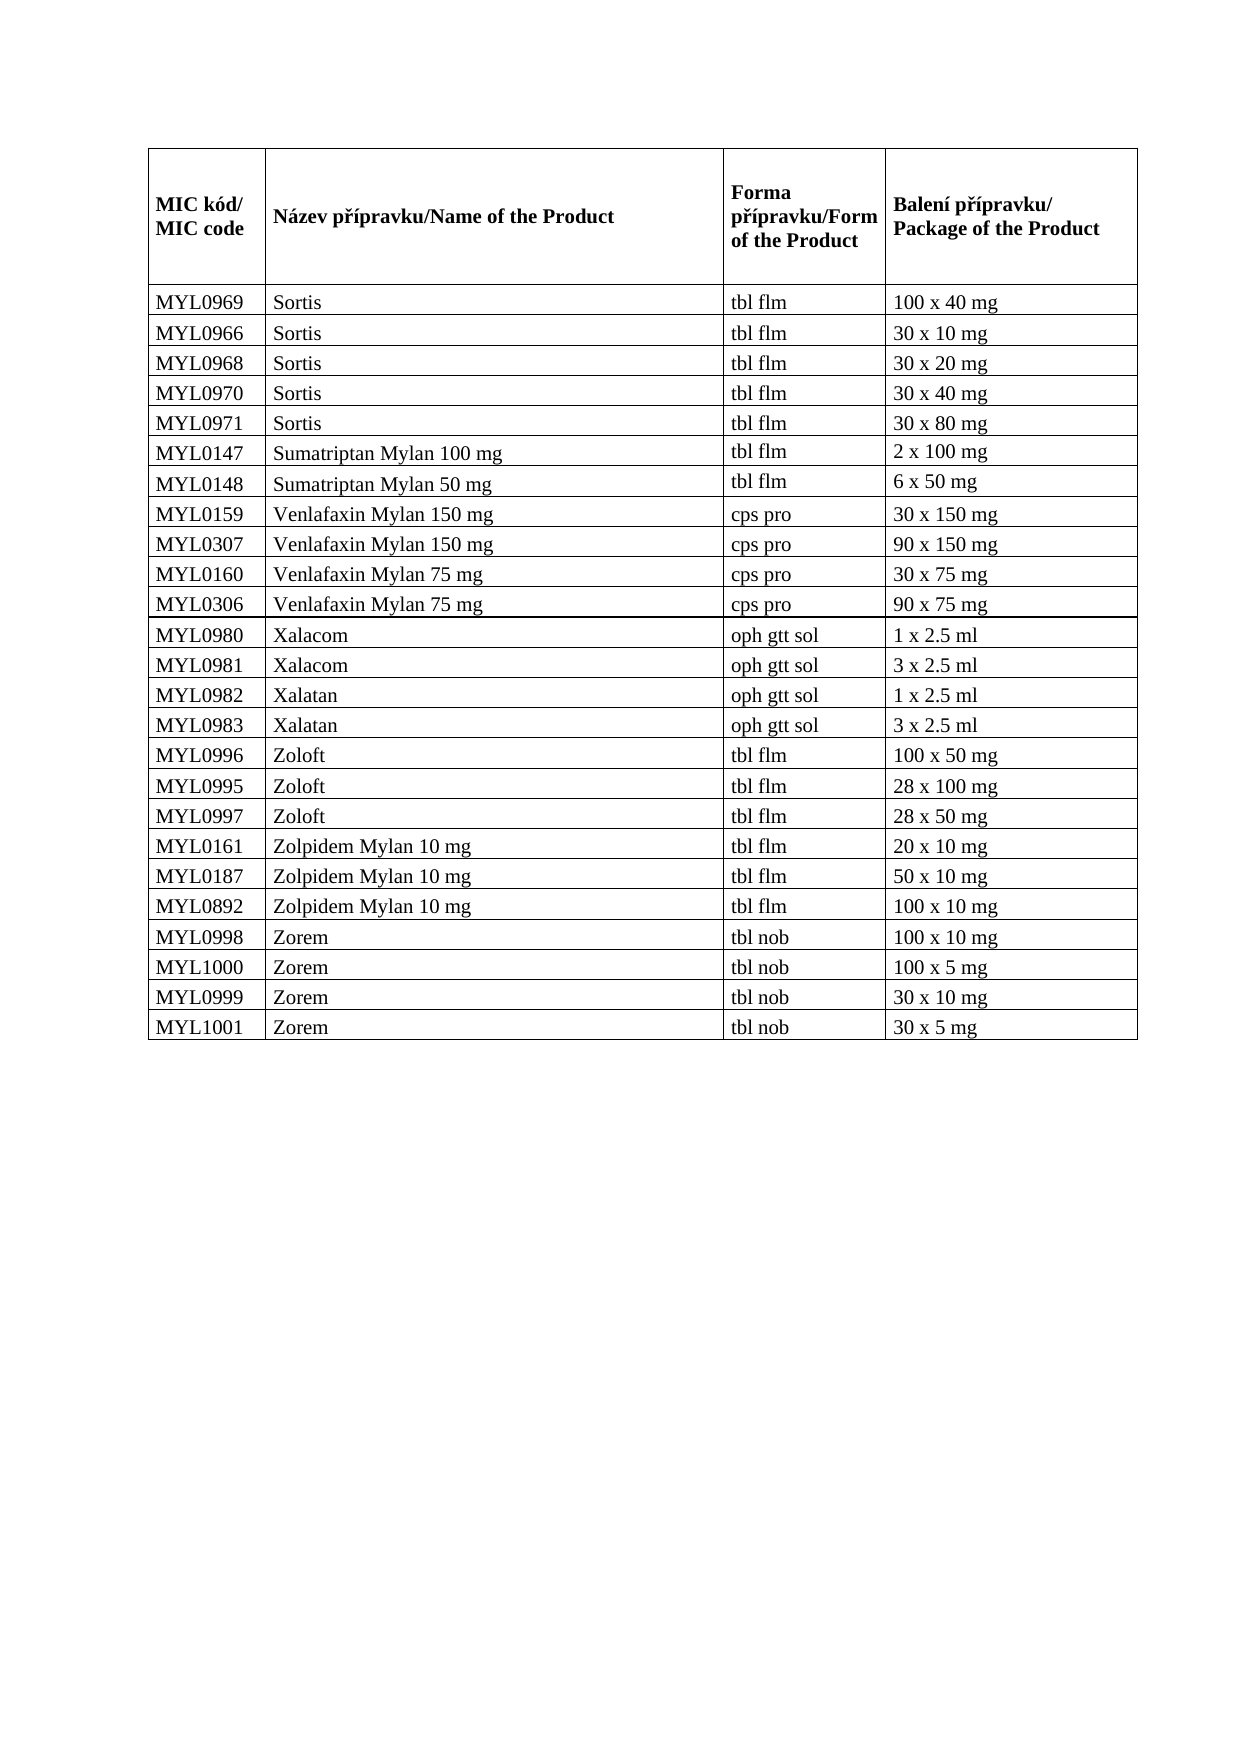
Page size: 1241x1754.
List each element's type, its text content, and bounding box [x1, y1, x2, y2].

table_cell MYL0996 [149, 738, 265, 767]
table_cell Venlafaxin Mylan 150 mg [266, 527, 723, 556]
table_cell Xalatan [266, 708, 723, 737]
table_cell Zorem [266, 920, 723, 949]
table_cell Zorem [266, 980, 723, 1009]
table_cell oph gtt sol [724, 678, 885, 707]
table_cell MYL0148 [149, 466, 265, 496]
table_cell Xalacom [266, 648, 723, 677]
table_cell 100 x 10 mg [886, 889, 1137, 918]
table_cell tbl flm [724, 285, 885, 314]
table_cell tbl flm [724, 829, 885, 858]
table_cell tbl nob [724, 950, 885, 979]
table_cell MYL0980 [149, 618, 265, 647]
table_cell tbl flm [724, 376, 885, 405]
table_cell 2 x 100 mg [886, 436, 1137, 465]
table_cell Sortis [266, 406, 723, 435]
table_cell MYL0995 [149, 769, 265, 798]
table_cell cps pro [724, 587, 885, 616]
table_cell tbl flm [724, 769, 885, 798]
table_cell MYL0981 [149, 648, 265, 677]
table_cell 30 x 40 mg [886, 376, 1137, 405]
table_cell Sortis [266, 285, 723, 314]
table_cell 30 x 10 mg [886, 980, 1137, 1009]
table_cell tbl nob [724, 1010, 885, 1039]
table_cell tbl flm [724, 859, 885, 888]
table_cell Sortis [266, 315, 723, 344]
table_cell 100 x 40 mg [886, 285, 1137, 314]
table_cell Zoloft [266, 769, 723, 798]
table_cell 3 x 2.5 ml [886, 708, 1137, 737]
table_header Forma přípravku/Form of the Product [724, 149, 885, 284]
table_cell MYL0971 [149, 406, 265, 435]
table_cell 28 x 100 mg [886, 769, 1137, 798]
table_cell MYL0147 [149, 436, 265, 465]
table_cell tbl flm [724, 436, 885, 465]
table_cell oph gtt sol [724, 618, 885, 647]
table_cell 100 x 10 mg [886, 920, 1137, 949]
table_cell Zoloft [266, 738, 723, 767]
table_cell MYL0161 [149, 829, 265, 858]
table_cell MYL0892 [149, 889, 265, 918]
table_cell 100 x 5 mg [886, 950, 1137, 979]
table_header MIC kód/ MIC code [149, 149, 265, 284]
table_header Název přípravku/Name of the Product [266, 149, 723, 284]
table_cell Sumatriptan Mylan 50 mg [266, 466, 723, 496]
table_cell Venlafaxin Mylan 75 mg [266, 587, 723, 616]
table_cell 20 x 10 mg [886, 829, 1137, 858]
table_cell 30 x 20 mg [886, 346, 1137, 375]
table_cell oph gtt sol [724, 648, 885, 677]
table_cell 30 x 80 mg [886, 406, 1137, 435]
table_cell MYL0999 [149, 980, 265, 1009]
table_cell MYL0968 [149, 346, 265, 375]
table_cell MYL0970 [149, 376, 265, 405]
table_cell 28 x 50 mg [886, 799, 1137, 828]
table_cell tbl flm [724, 738, 885, 767]
table_cell 1 x 2.5 ml [886, 678, 1137, 707]
table_cell MYL0997 [149, 799, 265, 828]
table_cell tbl flm [724, 406, 885, 435]
table_cell 30 x 5 mg [886, 1010, 1137, 1039]
table_cell Zolpidem Mylan 10 mg [266, 889, 723, 918]
table_cell 1 x 2.5 ml [886, 618, 1137, 647]
table_cell Zolpidem Mylan 10 mg [266, 859, 723, 888]
table_cell MYL0998 [149, 920, 265, 949]
table_cell tbl nob [724, 920, 885, 949]
table_cell 90 x 75 mg [886, 587, 1137, 616]
table_cell Xalatan [266, 678, 723, 707]
table_cell tbl flm [724, 466, 885, 496]
table_cell Sortis [266, 376, 723, 405]
table_cell MYL1001 [149, 1010, 265, 1039]
table_cell MYL0983 [149, 708, 265, 737]
table_cell MYL0306 [149, 587, 265, 616]
table_cell MYL0187 [149, 859, 265, 888]
table_cell Xalacom [266, 618, 723, 647]
table_cell cps pro [724, 527, 885, 556]
table_cell Sortis [266, 346, 723, 375]
table_cell tbl flm [724, 799, 885, 828]
table_cell Zorem [266, 1010, 723, 1039]
table_cell MYL0982 [149, 678, 265, 707]
table_cell 30 x 150 mg [886, 497, 1137, 526]
table_cell Venlafaxin Mylan 75 mg [266, 557, 723, 586]
table_cell MYL0966 [149, 315, 265, 344]
table_cell 50 x 10 mg [886, 859, 1137, 888]
table_cell cps pro [724, 497, 885, 526]
table_cell oph gtt sol [724, 708, 885, 737]
table_cell 90 x 150 mg [886, 527, 1137, 556]
table_header Balení přípravku/ Package of the Product [886, 149, 1137, 284]
table_cell 30 x 10 mg [886, 315, 1137, 344]
table_cell cps pro [724, 557, 885, 586]
table_cell Zorem [266, 950, 723, 979]
table_cell tbl nob [724, 980, 885, 1009]
table_cell Zolpidem Mylan 10 mg [266, 829, 723, 858]
table_cell MYL1000 [149, 950, 265, 979]
table_cell 100 x 50 mg [886, 738, 1137, 767]
table_cell tbl flm [724, 315, 885, 344]
table_cell 30 x 75 mg [886, 557, 1137, 586]
table_cell tbl flm [724, 889, 885, 918]
table_cell MYL0969 [149, 285, 265, 314]
table_cell MYL0159 [149, 497, 265, 526]
table_cell Sumatriptan Mylan 100 mg [266, 436, 723, 465]
table_cell 3 x 2.5 ml [886, 648, 1137, 677]
table_cell MYL0160 [149, 557, 265, 586]
table_cell Venlafaxin Mylan 150 mg [266, 497, 723, 526]
table_cell MYL0307 [149, 527, 265, 556]
table_cell 6 x 50 mg [886, 466, 1137, 496]
table_cell Zoloft [266, 799, 723, 828]
table_cell tbl flm [724, 346, 885, 375]
